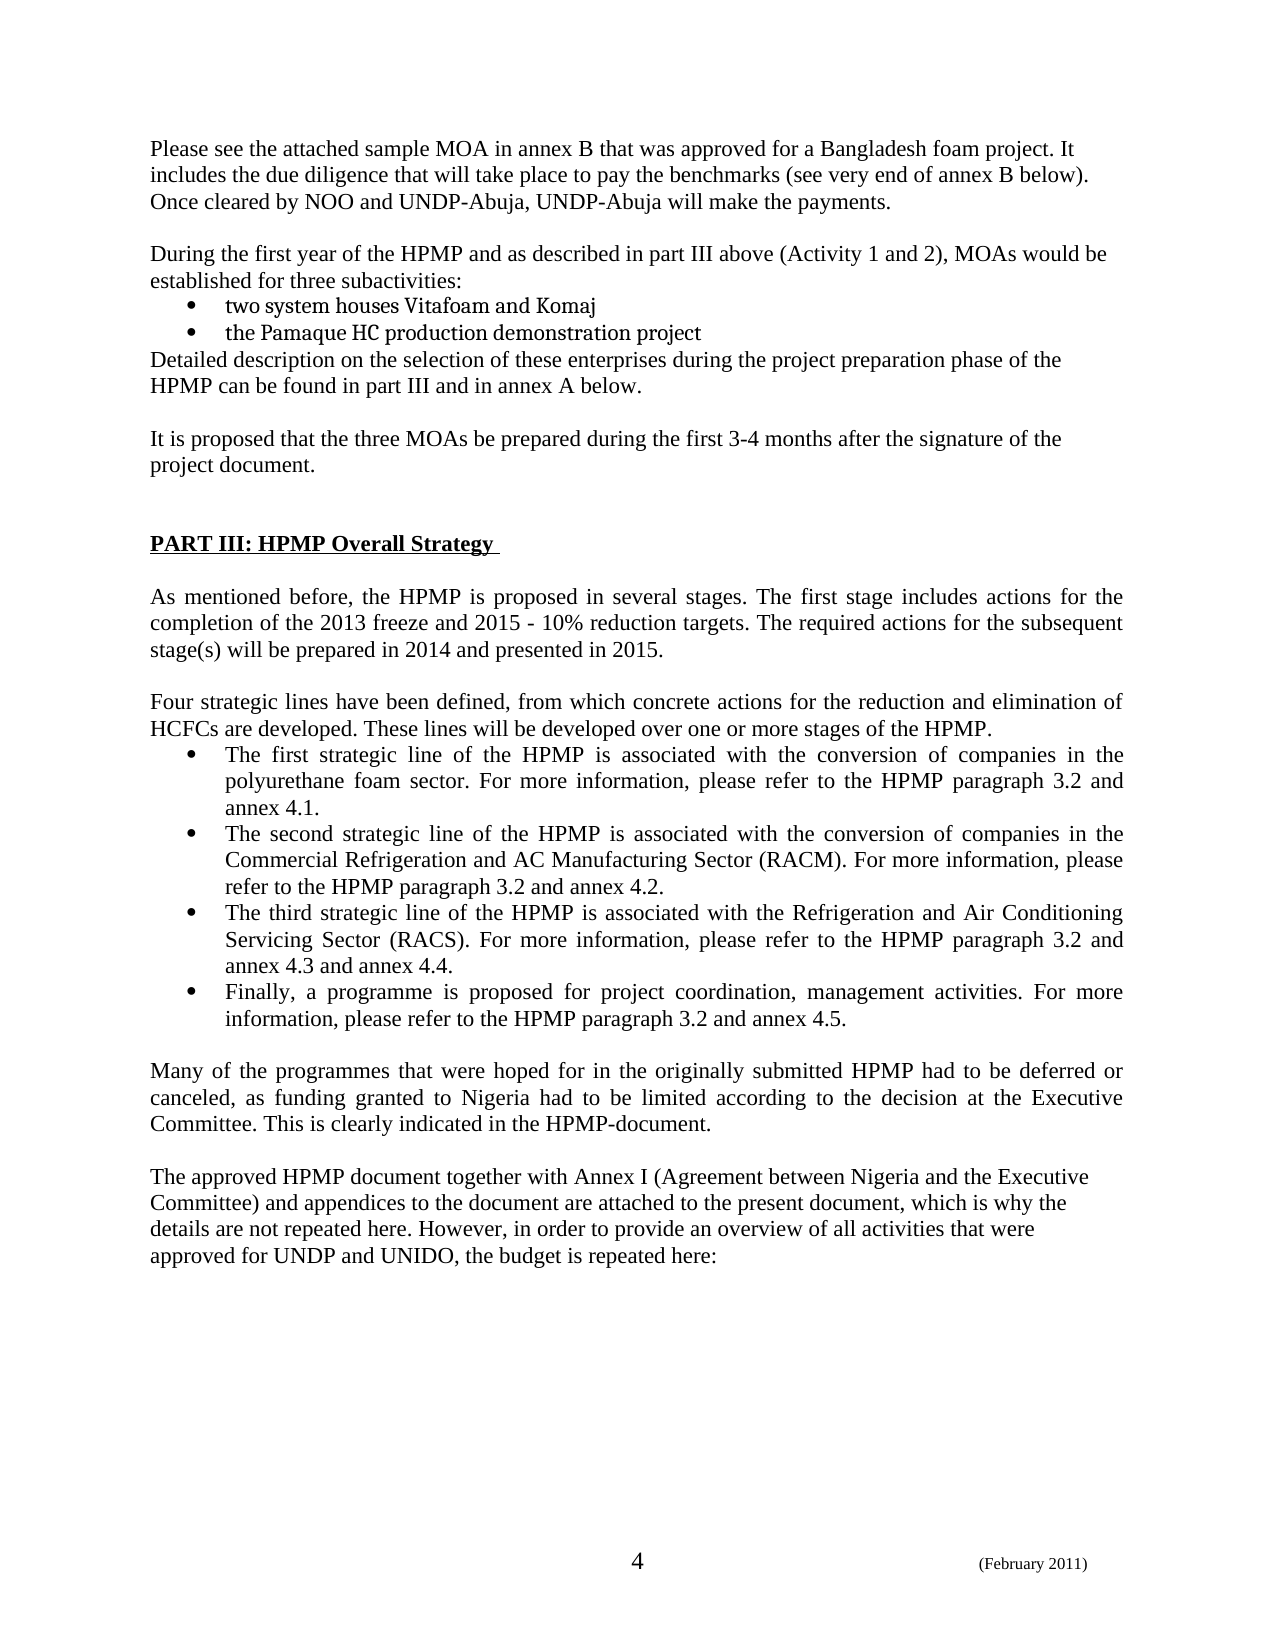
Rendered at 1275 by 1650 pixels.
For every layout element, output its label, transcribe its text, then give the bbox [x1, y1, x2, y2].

list The second strategic line of the HPMP is associated with the conversion of companies in the Commercial Refrigeration and AC Manufacturing Sector (RACM). For more information, please refer to the HPMP paragraph 3.2 and annex 4.2. [187, 820, 1125, 899]
list The third strategic line of the HPMP is associated with the Refrigeration and Air Conditioning Servicing Sector (RACS). For more information, please refer to the HPMP paragraph 3.2 and annex 4.3 and annex 4.4. [187, 899, 1125, 978]
list The first strategic line of the HPMP is associated with the conversion of companies in the polyurethane foam sector. For more information, please refer to the HPMP paragraph 3.2 and annex 4.1. [187, 741, 1125, 820]
list two system houses Vitafoam and Komaj [187, 293, 1125, 319]
text Detailed description on the selection of these enterprises during the project preparation phase of the HPMP can be found in part III and in annex A below. [150, 346, 1125, 398]
list Finally, a programme is proposed for project coordination, management activities. For more information, please refer to the HPMP paragraph 3.2 and annex 4.5. [187, 978, 1125, 1031]
text Many of the programmes that were hoped for in the originally submitted HPMP had to be deferred or canceled, as funding granted to Nigeria had to be limited according to the decision at the Executive Committee. This is clearly indicated in the HPMP-document. [150, 1057, 1125, 1136]
list the Pamaque HC production demonstration project [187, 319, 1125, 346]
text It is proposed that the three MOAs be prepared during the first 3-4 months after the signature of the project document. [150, 425, 1125, 478]
text As mentioned before, the HPMP is proposed in several stages. The first stage includes actions for the completion of the 2013 freeze and 2015 - 10% reduction targets. The required actions for the subsequent stage(s) will be prepared in 2014 and presented in 2015. [150, 583, 1125, 662]
text The approved HPMP document together with Annex I (Agreement between Nigeria and the Executive Committee) and appendices to the document are attached to the present document, which is why the details are not repeated here. However, in order to provide an overview of all activities that were approved for UNDP and UNIDO, the budget is repeated here: [150, 1163, 1125, 1268]
text Four strategic lines have been defined, from which concrete actions for the reduction and elimination of HCFCs are developed. These lines will be developed over one or more stages of the HPMP. [150, 688, 1125, 741]
text During the first year of the HPMP and as described in part III above (Activity 1 and 2), MOAs would be established for three subactivities: [150, 240, 1125, 293]
text PART III: HPMP Overall Strategy [150, 530, 1125, 557]
text Please see the attached sample MOA in annex B that was approved for a Bangladesh foam project. It includes the due diligence that will take place to pay the benchmarks (see very end of annex B below). Once cleared by NOO and UNDP-Abuja, UNDP-Abuja will make the payments. [150, 135, 1125, 214]
